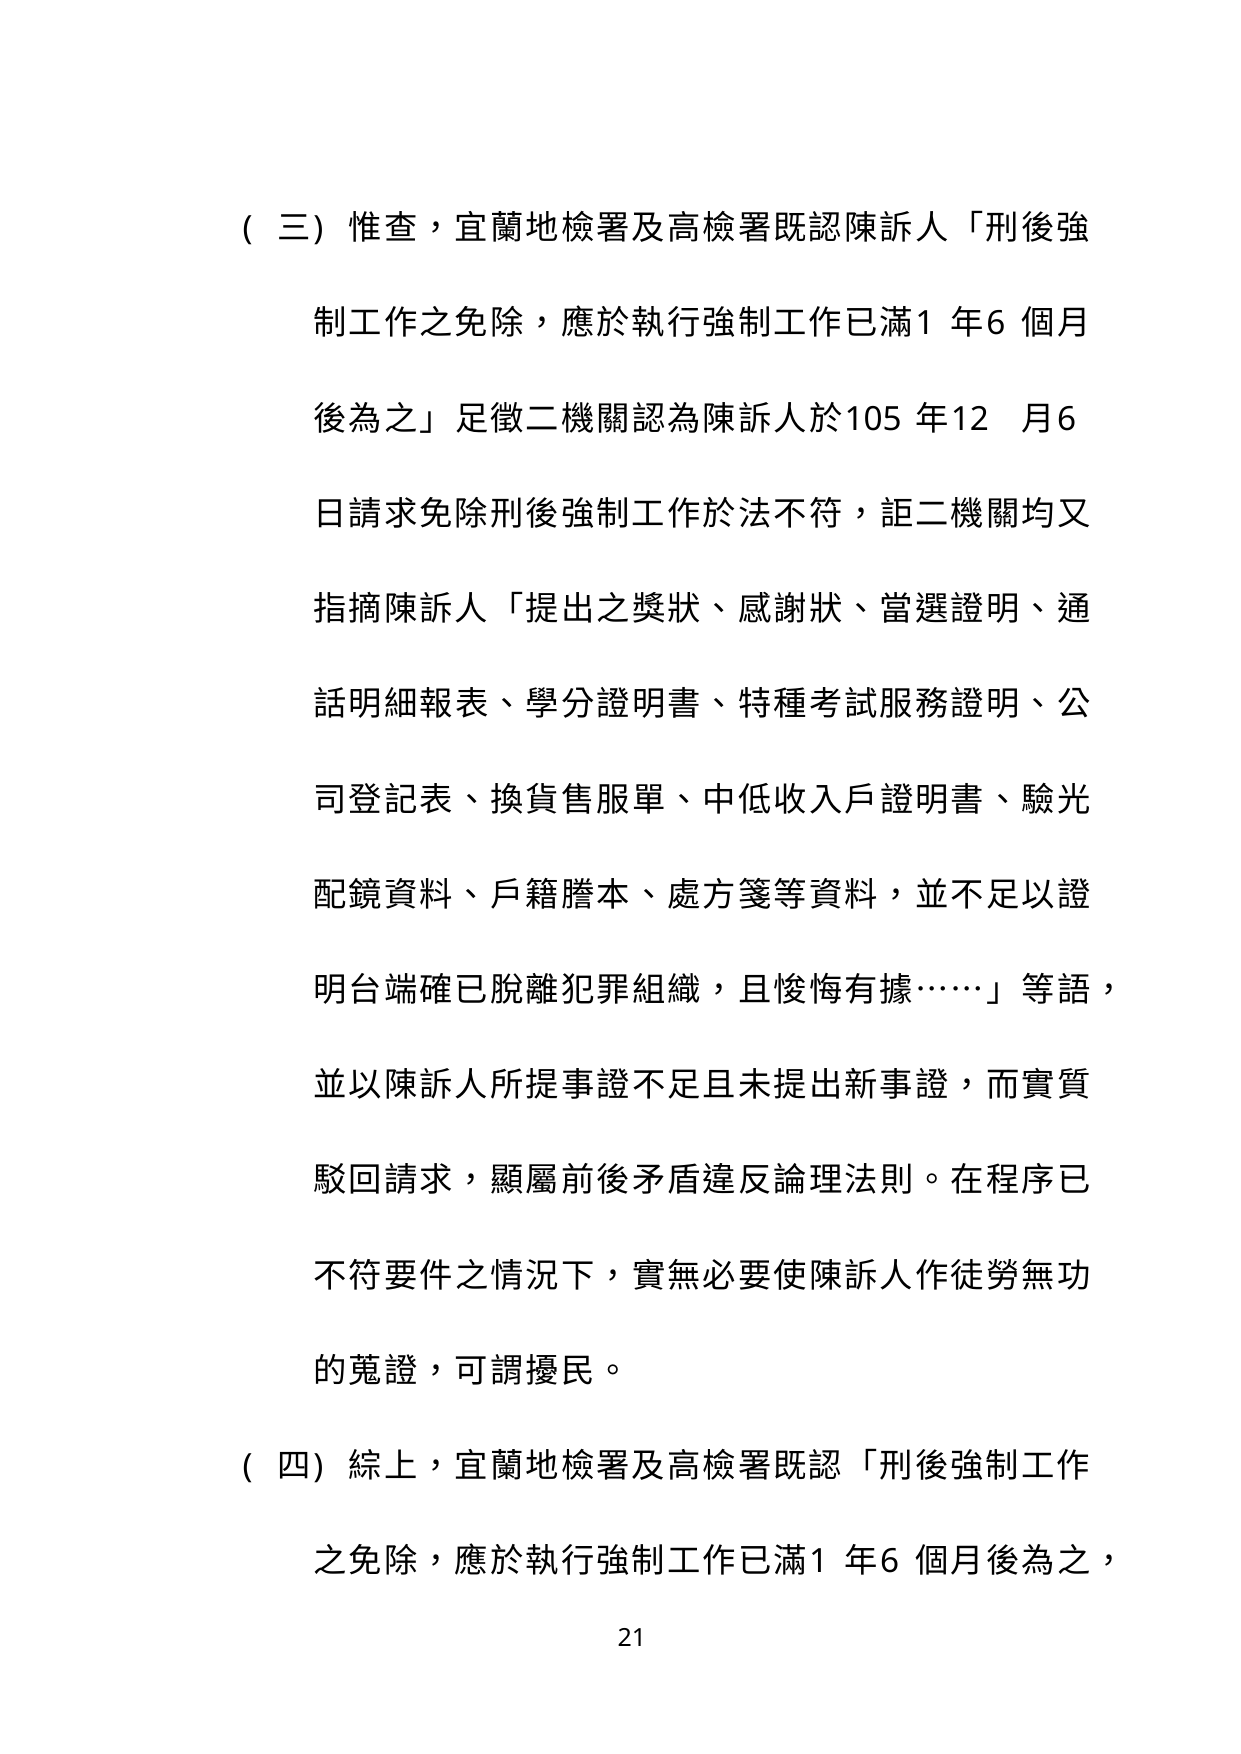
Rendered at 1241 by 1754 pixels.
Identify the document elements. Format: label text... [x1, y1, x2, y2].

subtitle 綜上，宜蘭地檢署及高檢署既認「刑後強制工作之免除，應於執行強制工作已滿1年6個月後為之，不能由受處分人自行提出聲請」自應以程序不符駁回陳訴人請求，然二機關又指摘陳訴人所提事證不足證明其確已脫離犯罪組織且悛悔有據，核屬前後矛盾之擾民，洵非適當。 [242, 1415, 1092, 1606]
subtitle 惟查，宜蘭地檢署及高檢署既認陳訴人「刑後強制工作之免除，應於執行強制工作已滿1年6個月後為之」足徵二機關認為陳訴人於105年12月6日請求免除刑後強制工作於法不符，詎二機關均又指摘陳訴人「提出之獎狀、感謝狀、當選證明、通話明細報表、學分證明書、特種考試服務證明、公司登記表、換貨售服單、中低收入戶證明書、驗光配鏡資料、戶籍謄本、處方箋等資料，並不足以證明台端確已脫離犯罪組織，且悛悔有據……」等語，並以陳訴人所提事證不足且未提出新事證，而實質駁回請求，顯屬前後矛盾違反論理法則。在程序已不符要件之情況下，實無必要使陳訴人作徒勞無功的蒐證，可謂擾民。 [242, 178, 1092, 1415]
